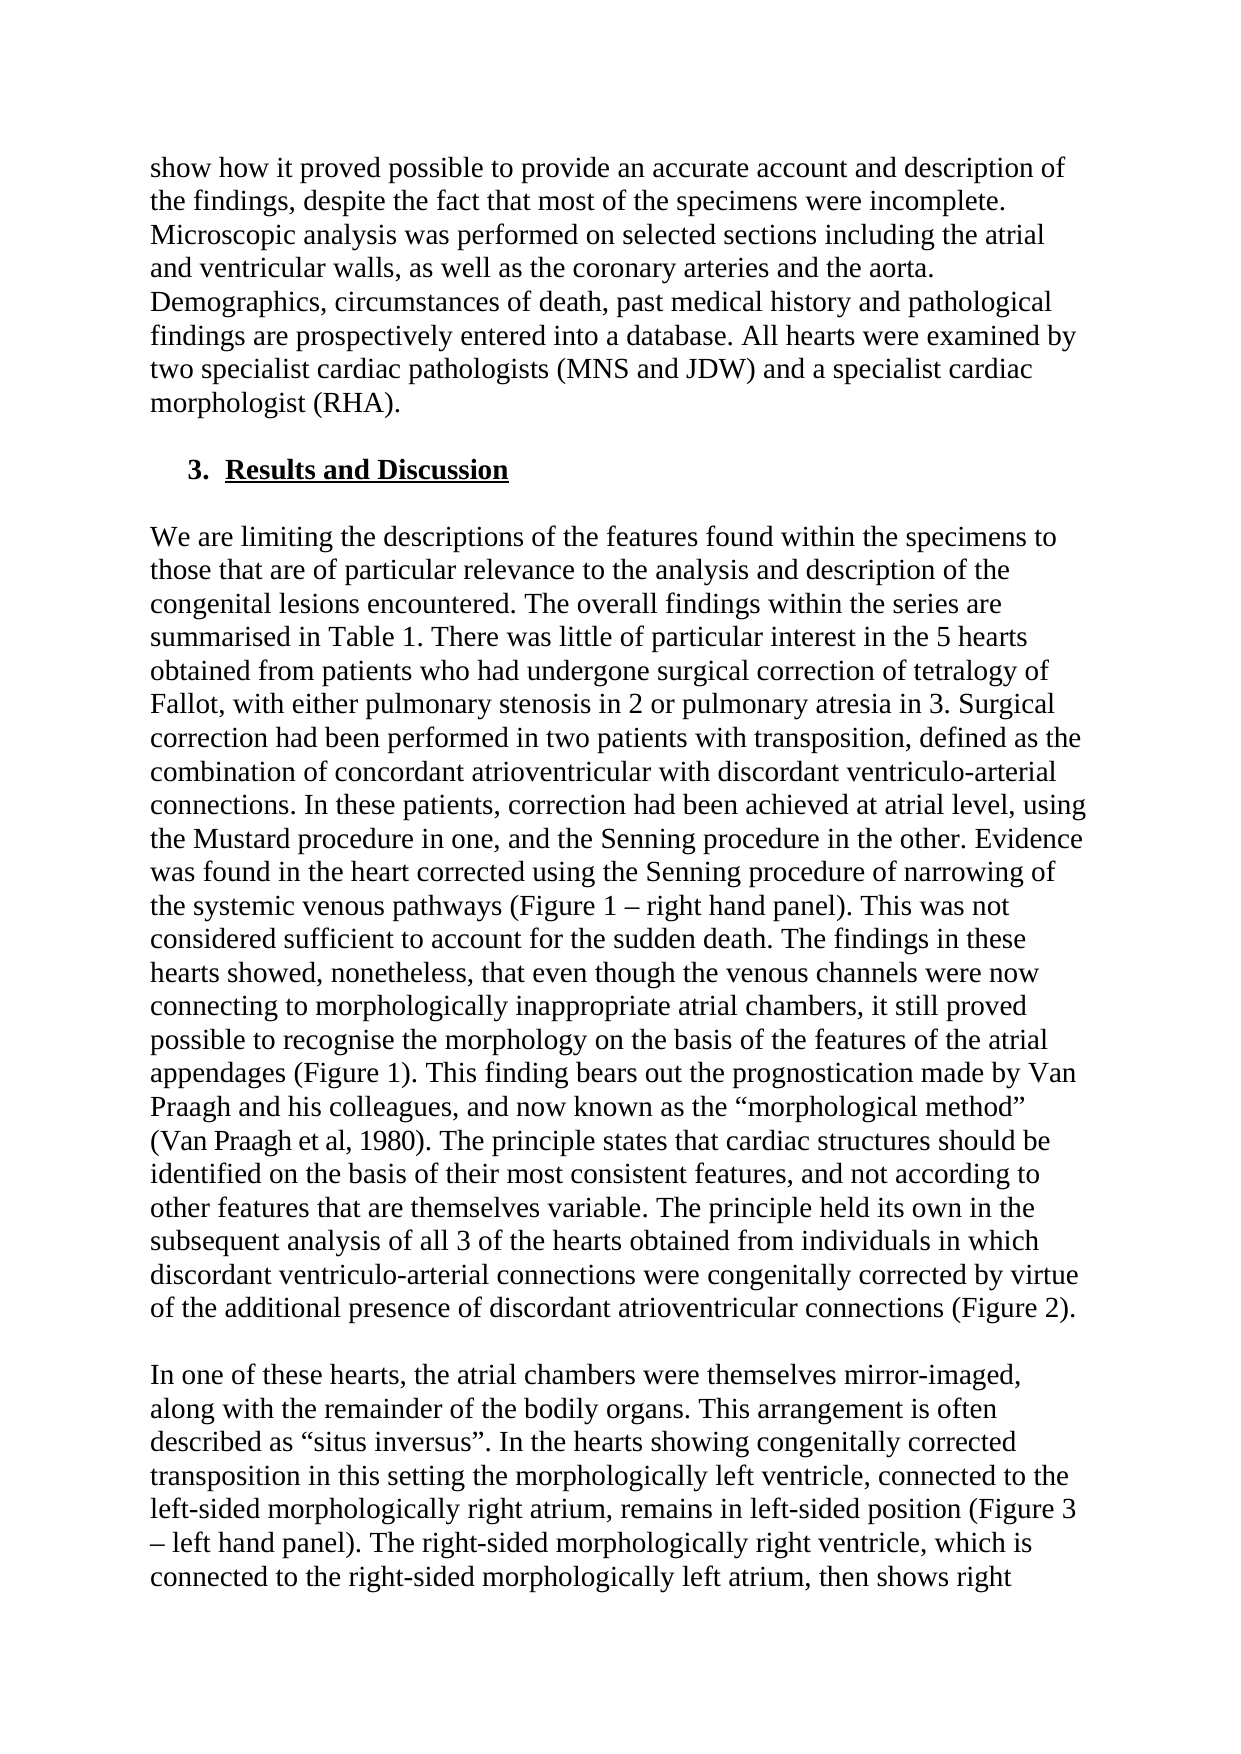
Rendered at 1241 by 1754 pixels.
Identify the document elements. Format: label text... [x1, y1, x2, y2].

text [150, 150, 1090, 418]
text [150, 1357, 1090, 1592]
list Results and Discussion [187, 452, 1090, 485]
text We are limiting the descriptions of the features found within the specimens to those that are of particular relevance to the analysis and description of the congenital lesions encountered. The overall findings within the series are summarised in Table 1. There was little of particular interest in the 5 hearts obtained from patients who had undergone surgical correction of tetralogy of Fallot, with either pulmonary stenosis in 2 or pulmonary atresia in 3. Surgical correction had been performed in two patients with transposition, defined as the combination of concordant atrioventricular with discordant ventriculo-arterial connections. In these patients, correction had been achieved at atrial level, using the Mustard procedure in one, and the Senning procedure in the other. Evidence was found in the heart corrected using the Senning procedure of narrowing of the systemic venous pathways (Figure 1 – right hand panel). This was not considered sufficient to account for the sudden death. The findings in these hearts showed, nonetheless, that even though the venous channels were now connecting to morphologically inappropriate atrial chambers, it still proved possible to recognise the morphology on the basis of the features of the atrial appendages (Figure 1). This finding bears out the prognostication made by Van Praagh and his colleagues, and now known as the “morphological method” (Van Praagh et al, 1980). The principle states that cardiac structures should be identified on the basis of their most consistent features, and not according to other features that are themselves variable. The principle held its own in the subsequent analysis of all 3 of the hearts obtained from individuals in which discordant ventriculo-arterial connections were congenitally corrected by virtue of the additional presence of discordant atrioventricular connections (Figure 2). [150, 519, 1090, 1324]
